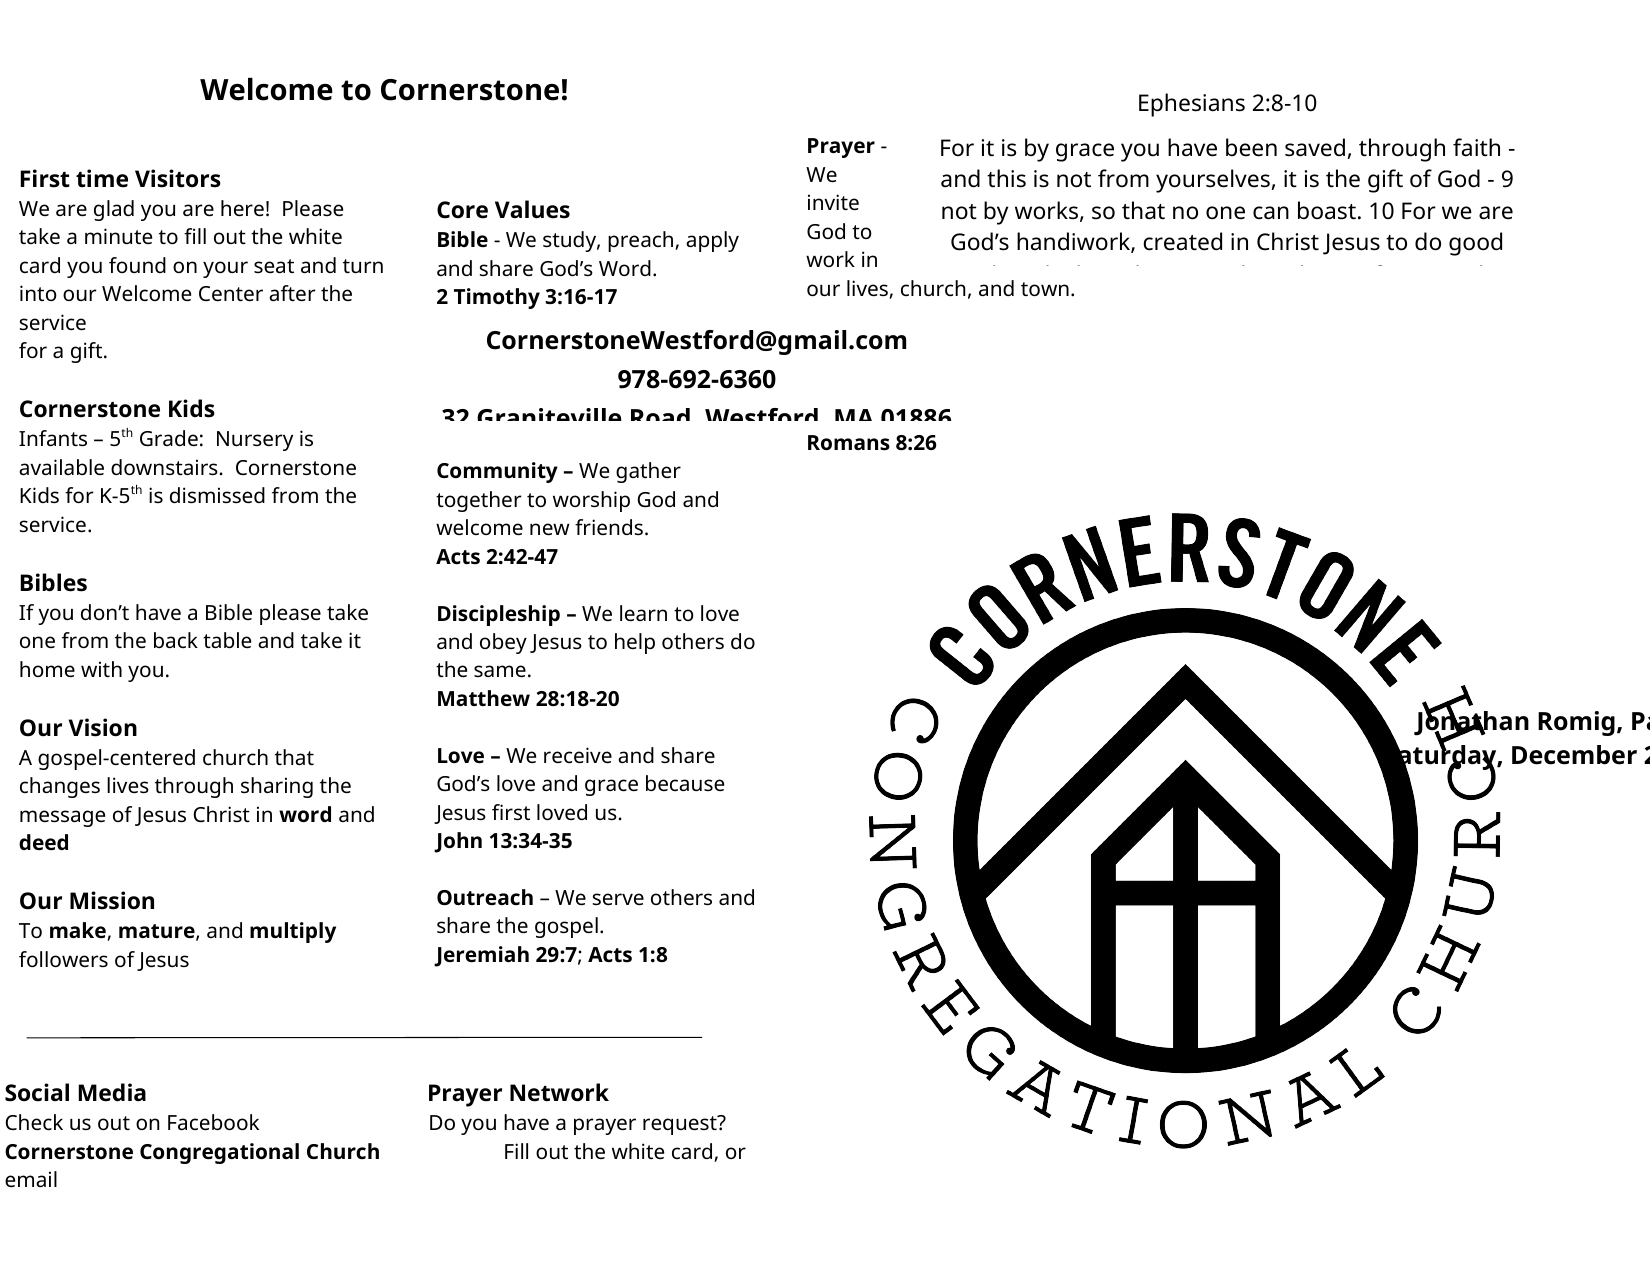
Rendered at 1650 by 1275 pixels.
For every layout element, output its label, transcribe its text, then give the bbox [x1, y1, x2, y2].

text To make, mature, and multiply followers of Jesus [19, 916, 389, 973]
text for a gift. [19, 336, 389, 365]
text Matthew 28:18-20 [436, 684, 759, 712]
picture [828, 474, 1541, 1187]
text Bible - We study, preach, apply and share God’s Word. [436, 225, 759, 282]
text Discipleship – We learn to love and obey Jesus to help others do the same. [436, 599, 759, 684]
text A gospel-centered church that changes lives through sharing the message of Jesus Christ in word and deed [19, 743, 389, 857]
text Our Mission [19, 885, 389, 916]
text Core Values [436, 194, 759, 225]
text John 13:34-35 [436, 826, 759, 855]
text Jeremiah 29:7; Acts 1:8 [436, 940, 759, 968]
text First time Visitors [19, 163, 389, 194]
text Love – We receive and share God’s love and grace because Jesus first loved us. [436, 741, 759, 826]
text Infants – 5th Grade: Nursery is available downstairs. Cornerstone Kids for K-5th is dismissed from the service. [19, 424, 389, 538]
text If you don’t have a Bible please take one from the back table and take it home with you. [19, 598, 389, 683]
text Welcome to Cornerstone! [19, 69, 750, 109]
text Bibles [19, 567, 389, 598]
text Cornerstone Kids [19, 393, 389, 424]
text We are glad you are here! Please take a minute to fill out the white card you found on your seat and turn into our Welcome Center after the service [19, 194, 389, 336]
text Community – We gather together to worship God and welcome new friends. [436, 457, 759, 542]
text Outreach – We serve others and share the gospel. [436, 883, 759, 940]
text Prayer - We invite God to work in our lives, church, and town. Romans 8:26 [806, 132, 1130, 457]
text Our Vision [19, 712, 389, 743]
text Acts 2:42-47 [436, 542, 759, 570]
text 2 Timothy 3:16-17 [436, 282, 759, 311]
